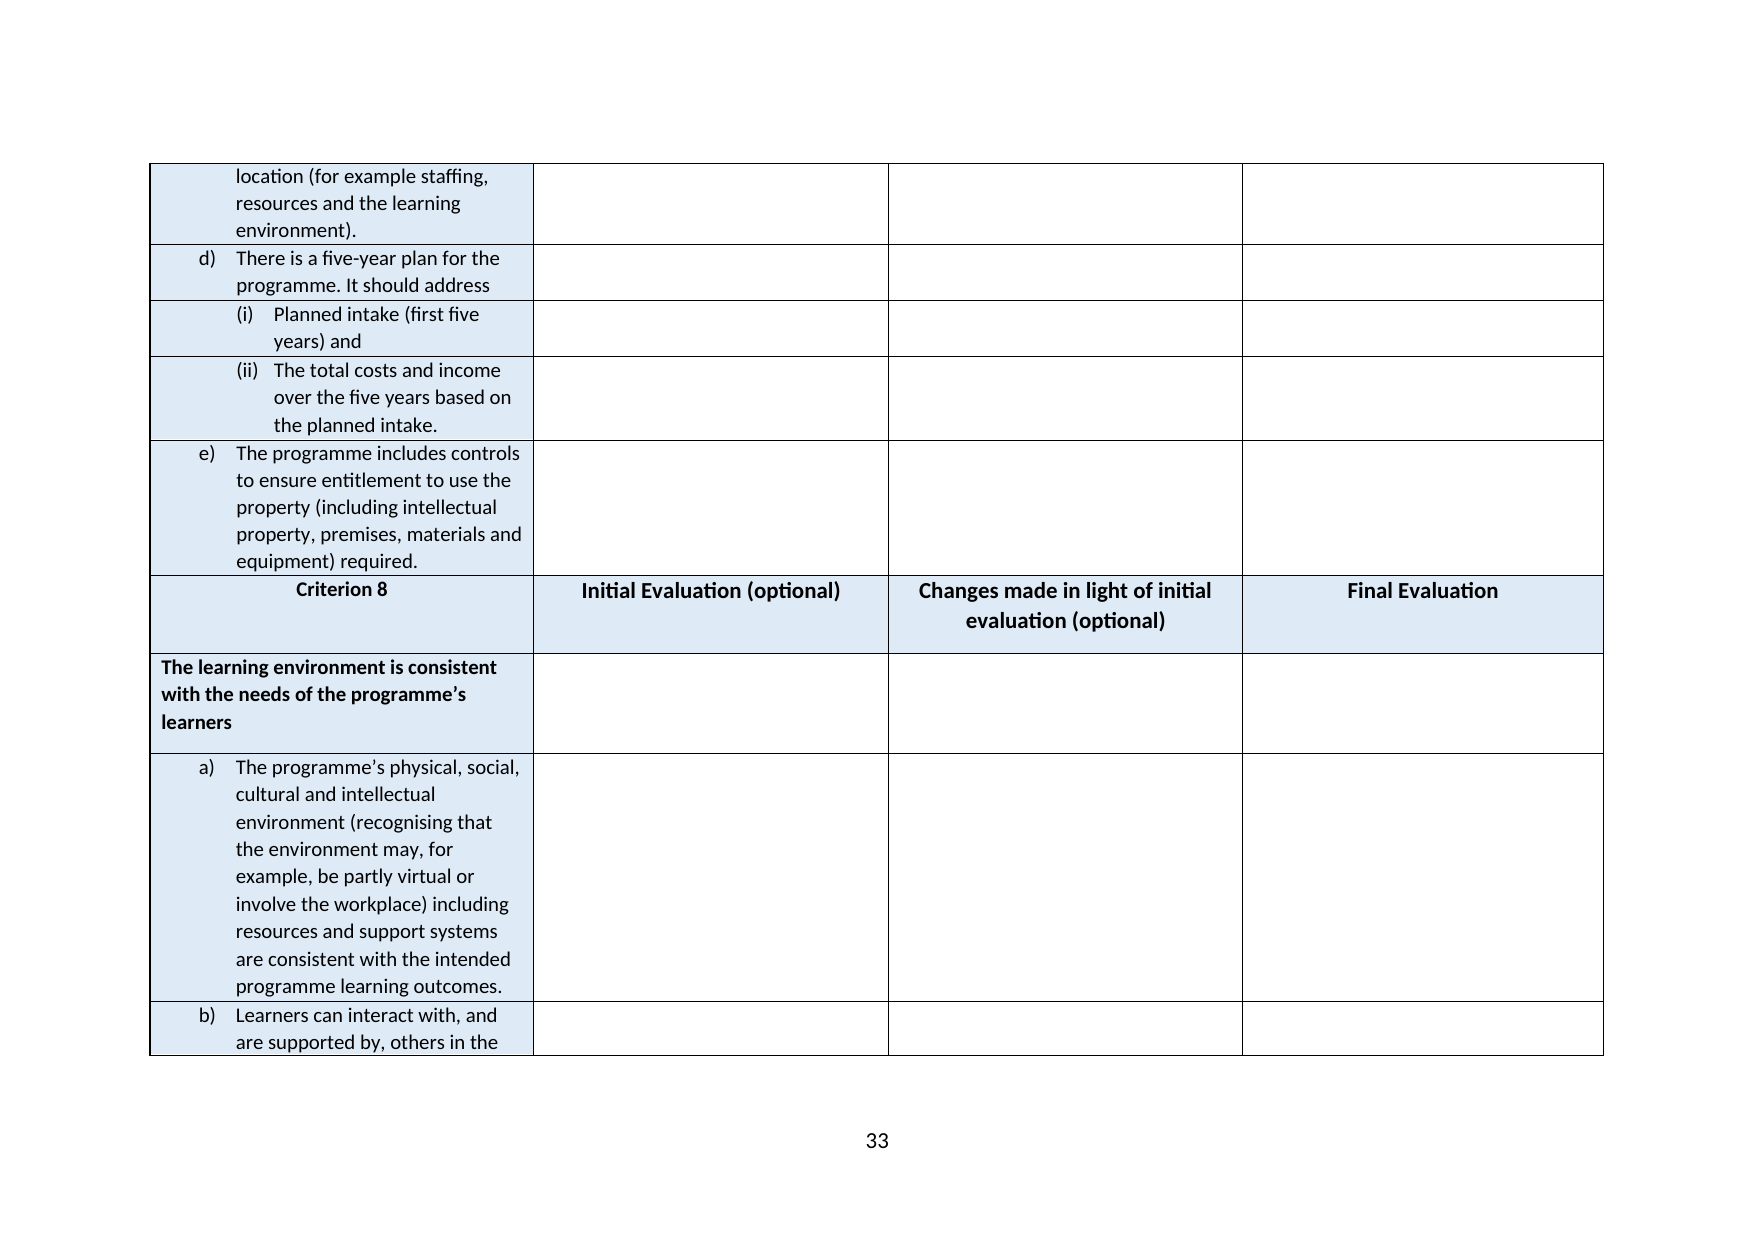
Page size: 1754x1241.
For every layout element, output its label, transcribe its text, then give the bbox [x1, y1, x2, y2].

table_cell There is a five-year plan for the programme. It should address [151, 245, 533, 300]
table_cell [534, 357, 888, 439]
table_cell [1243, 654, 1603, 753]
table_cell [1243, 301, 1603, 356]
table_cell [889, 654, 1242, 753]
table_cell [889, 1002, 1242, 1054]
table_cell [889, 245, 1242, 300]
table_cell Final Evaluation [1243, 576, 1603, 653]
table_cell The total costs and income over the five years based on the planned intake. [151, 357, 533, 439]
table_cell [534, 654, 888, 753]
table_cell [1243, 1002, 1603, 1054]
table_cell [889, 164, 1242, 244]
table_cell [151, 164, 533, 244]
table_cell [534, 441, 888, 575]
table_cell [534, 245, 888, 300]
table_cell [1243, 754, 1603, 1001]
table_cell [534, 754, 888, 1001]
table_cell [534, 301, 888, 356]
table_cell [889, 754, 1242, 1001]
table_cell [889, 357, 1242, 439]
table_cell [1243, 164, 1603, 244]
table_cell [1243, 441, 1603, 575]
table_cell [1243, 357, 1603, 439]
table_cell The programme’s physical, social, cultural and intellectual environment (recognising that the environment may, for example, be partly virtual or involve the workplace) including resources and support systems are consistent with the intended programme learning outcomes. [151, 754, 533, 1001]
table_cell [1243, 245, 1603, 300]
table_cell The programme includes controls to ensure entitlement to use the property (including intellectual property, premises, materials and equipment) required. [151, 441, 533, 575]
table_cell [889, 441, 1242, 575]
table_cell The learning environment is consistent with the needs of the programme’s learners [151, 654, 533, 753]
table_cell Criterion 8 [151, 576, 533, 653]
table_cell [534, 1002, 888, 1054]
table_cell Initial Evaluation (optional) [534, 576, 888, 653]
table_cell Changes made in light of initial evaluation (optional) [889, 576, 1242, 653]
table_cell [534, 164, 888, 244]
table_cell [889, 301, 1242, 356]
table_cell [151, 1002, 533, 1054]
table_cell Planned intake (first five years) and [151, 301, 533, 356]
